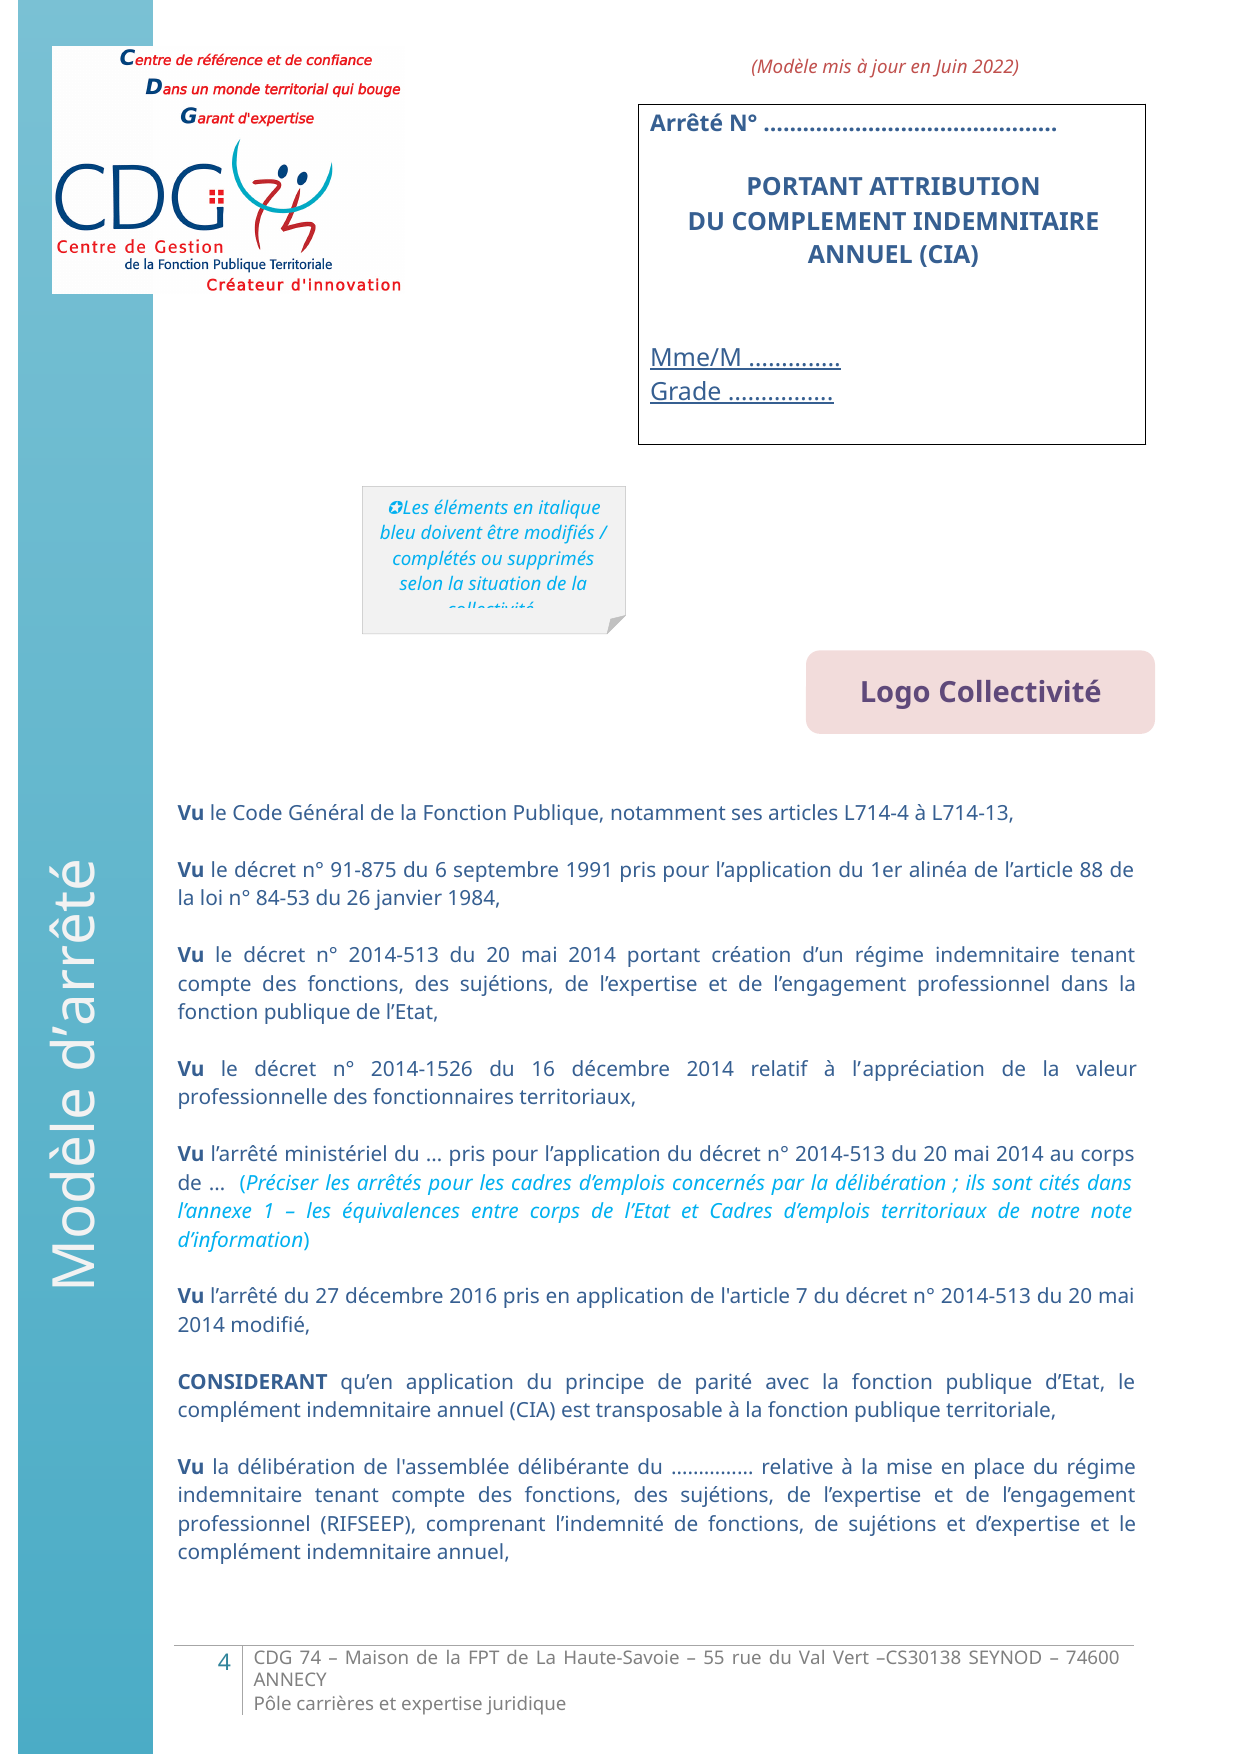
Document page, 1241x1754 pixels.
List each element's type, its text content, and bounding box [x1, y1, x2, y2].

text Vu la délibération de l'assemblée délibérante du …………… relative à la mise en place du régime indemnitaire tenant compte des fonctions, des sujétions, de l’expertise et de l’engagement professionnel (RIFSEEP), comprenant l’indemnité de fonctions, de sujétions et d’expertise et le complément indemnitaire annuel, [177, 1452, 1137, 1566]
text Mme/M ………….. [639, 336, 1145, 370]
text Vu le décret n° 2014-1526 du 16 décembre 2014 relatif à l’appréciation de la valeur professionnelle des fonctionnaires territoriaux, [177, 1054, 1137, 1111]
text Vu le Code Général de la Fonction Publique, notamment ses articles L714-4 à L714-13, [177, 798, 1137, 827]
text Arrêté N° ……………………………………… [639, 105, 1145, 138]
text Vu le décret n° 91-875 du 6 septembre 1991 pris pour l’application du 1er alinéa de l’article 88 de la loi n° 84-53 du 26 janvier 1984, [177, 855, 1137, 912]
text DU COMPLEMENT INDEMNITAIRE ANNUEL (CIA) [639, 200, 1145, 271]
text Grade ……………. [639, 370, 1145, 407]
text Vu l’arrêté ministériel du … pris pour l’application du décret n° 2014-513 du 20 mai 2014 au corps de … (Préciser les arrêtés pour les cadres d’emplois concernés par la délibération ; ils sont cités dans l’annexe 1 – les équivalences entre corps de l’Etat et Cadres d’emplois territoriaux de notre note d’information) [177, 1139, 1137, 1253]
text CONSIDERANT qu’en application du principe de parité avec la fonction publique d’Etat, le complément indemnitaire annuel (CIA) est transposable à la fonction publique territoriale, [177, 1367, 1137, 1424]
text PORTANT ATTRIBUTION [639, 166, 1145, 200]
text Vu le décret n° 2014-513 du 20 mai 2014 portant création d’un régime indemnitaire tenant compte des fonctions, des sujétions, de l’expertise et de l’engagement professionnel dans la fonction publique de l’Etat, [177, 940, 1137, 1026]
picture [52, 46, 405, 294]
text Vu l’arrêté du 27 décembre 2016 pris en application de l'article 7 du décret n° 2014-513 du 20 mai 2014 modifié, [177, 1282, 1137, 1338]
